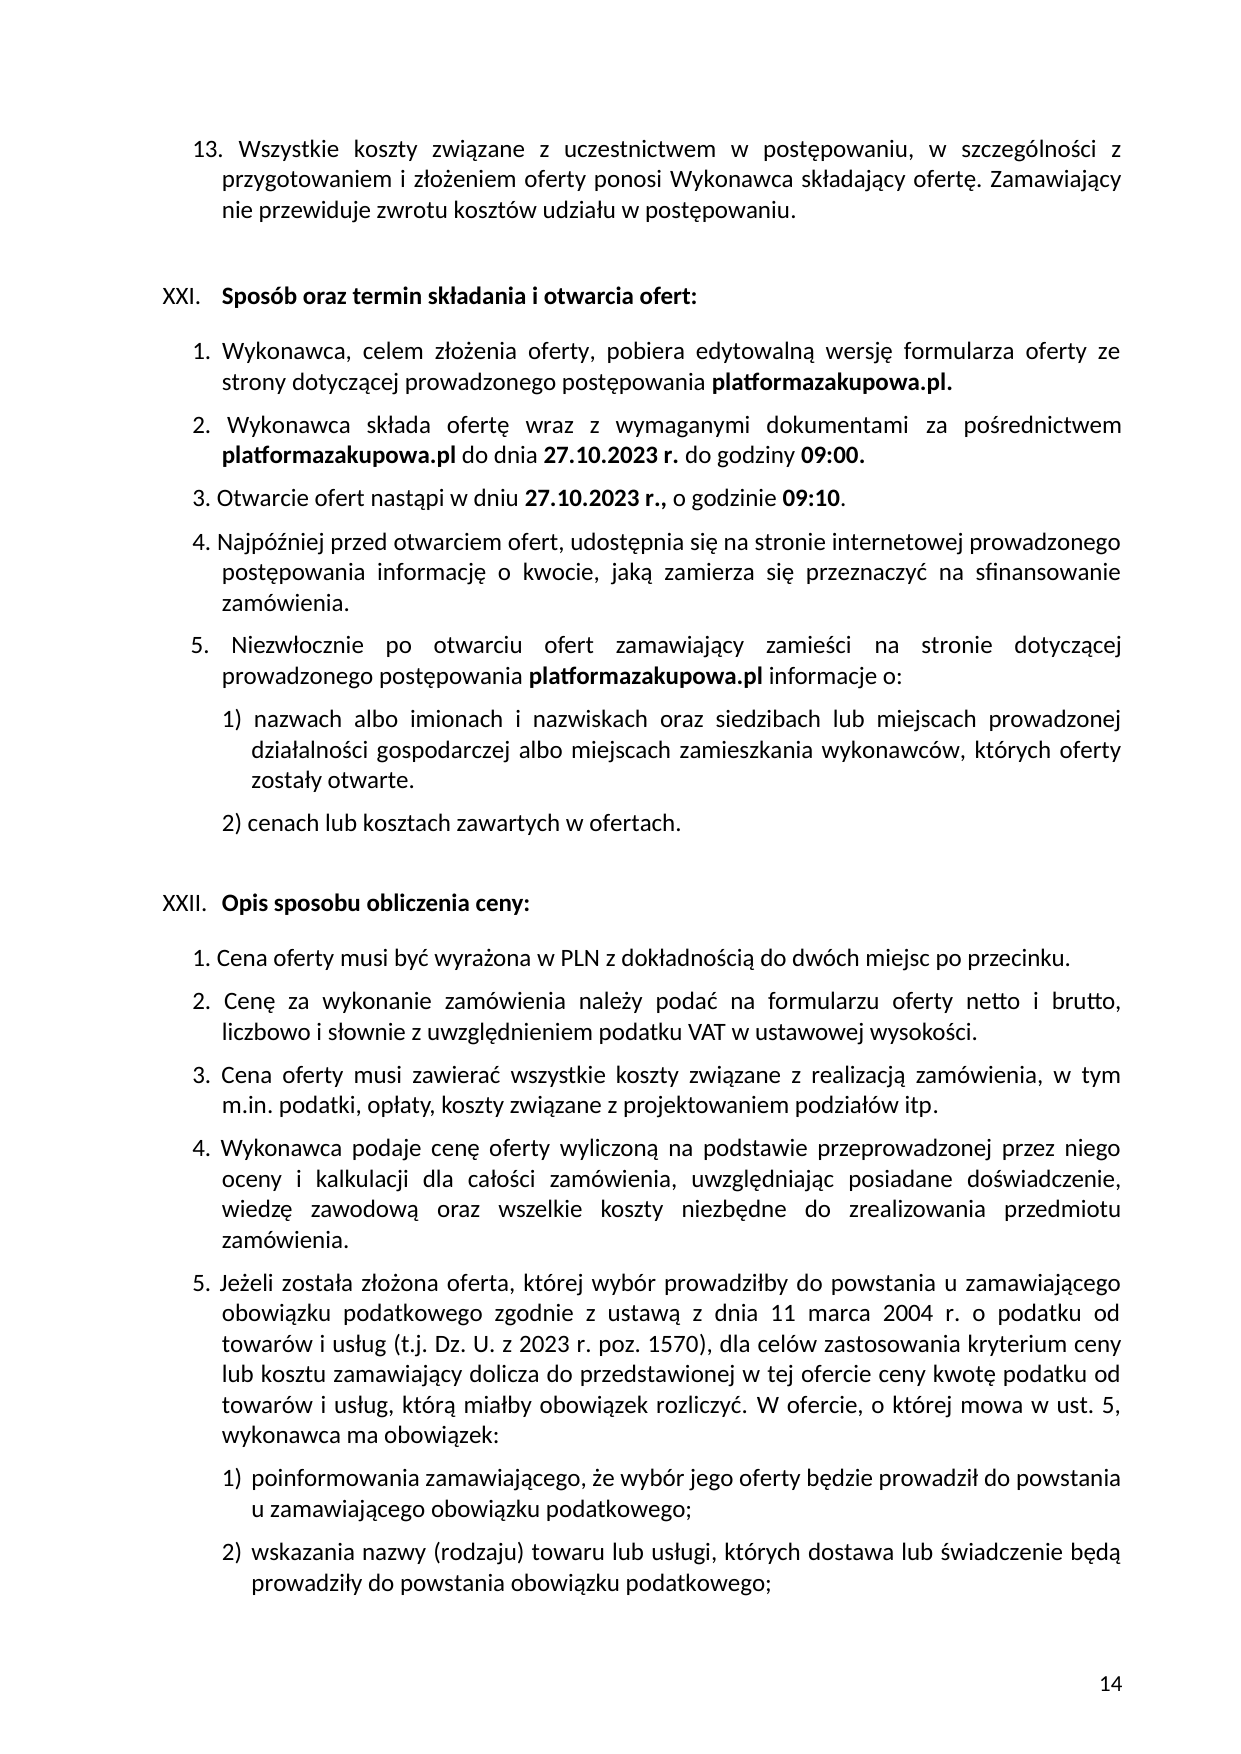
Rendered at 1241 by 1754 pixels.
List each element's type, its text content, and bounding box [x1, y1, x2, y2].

text 2) wskazania nazwy (rodzaju) towaru lub usługi, których dostawa lub świadczenie będą prowadziły do powstania obowiązku podatkowego; [222, 1536, 1122, 1597]
list 4. Wykonawca podaje cenę oferty wyliczoną na podstawie przeprowadzonej przez niego oceny i kalkulacji dla całości zamówienia, uwzględniając posiadane doświadczenie, wiedzę zawodową oraz wszelkie koszty niezbędne do zrealizowania przedmiotu zamówienia. [192, 1132, 1122, 1254]
list 2. Cenę za wykonanie zamówienia należy podać na formularzu oferty netto i brutto, liczbowo i słownie z uwzględnieniem podatku VAT w ustawowej wysokości. [192, 985, 1122, 1046]
list 5. Jeżeli została złożona oferta, której wybór prowadziłby do powstania u zamawiającego obowiązku podatkowego zgodnie z ustawą z dnia 11 marca 2004 r. o podatku od towarów i usług (t.j. Dz. U. z 2023 r. poz. 1570), dla celów zastosowania kryterium ceny lub kosztu zamawiający dolicza do przedstawionej w tej ofercie ceny kwotę podatku od towarów i usług, którą miałby obowiązek rozliczyć. W ofercie, o której mowa w ust. 5, wykonawca ma obowiązek: [192, 1267, 1122, 1450]
text 5. Niezwłocznie po otwarciu ofert zamawiający zamieści na stronie dotyczącej prowadzonego postępowania platformazakupowa.pl informacje o: [190, 630, 1122, 691]
text 1) nazwach albo imionach i nazwiskach oraz siedzibach lub miejscach prowadzonej działalności gospodarczej albo miejscach zamieszkania wykonawców, których oferty zostały otwarte. [222, 703, 1122, 795]
text 3. Otwarcie ofert nastąpi w dniu 27.10.2023 r., o godzinie 09:10. [192, 483, 1122, 513]
list 3. Cena oferty musi zawierać wszystkie koszty związane z realizacją zamówienia, w tym m.in. podatki, opłaty, koszty związane z projektowaniem podziałów itp. [192, 1059, 1122, 1120]
text 1. Wykonawca, celem złożenia oferty, pobiera edytowalną wersję formularza oferty ze strony dotyczącej prowadzonego postępowania platformazakupowa.pl. [192, 336, 1122, 397]
text 13. Wszystkie koszty związane z uczestnictwem w postępowaniu, w szczególności z przygotowaniem i złożeniem oferty ponosi Wykonawca składający ofertę. Zamawiający nie przewiduje zwrotu kosztów udziału w postępowaniu. [192, 133, 1122, 224]
text 1) poinformowania zamawiającego, że wybór jego oferty będzie prowadził do powstania u zamawiającego obowiązku podatkowego; [222, 1463, 1122, 1524]
text 4. Najpóźniej przed otwarciem ofert, udostępnia się na stronie internetowej prowadzonego postępowania informację o kwocie, jaką zamierza się przeznaczyć na sfinansowanie zamówienia. [192, 526, 1122, 617]
text 2. Wykonawca składa ofertę wraz z wymaganymi dokumentami za pośrednictwem platformazakupowa.pl do dnia 27.10.2023 r. do godziny 09:00. [192, 409, 1122, 470]
text 2) cenach lub kosztach zawartych w ofertach. [222, 807, 1122, 838]
text Sposób oraz termin składania i otwarcia ofert: [162, 280, 1122, 311]
text 1. Cena oferty musi być wyrażona w PLN z dokładnością do dwóch miejsc po przecinku. [192, 942, 1122, 973]
text Opis sposobu obliczenia ceny: [162, 887, 1122, 917]
